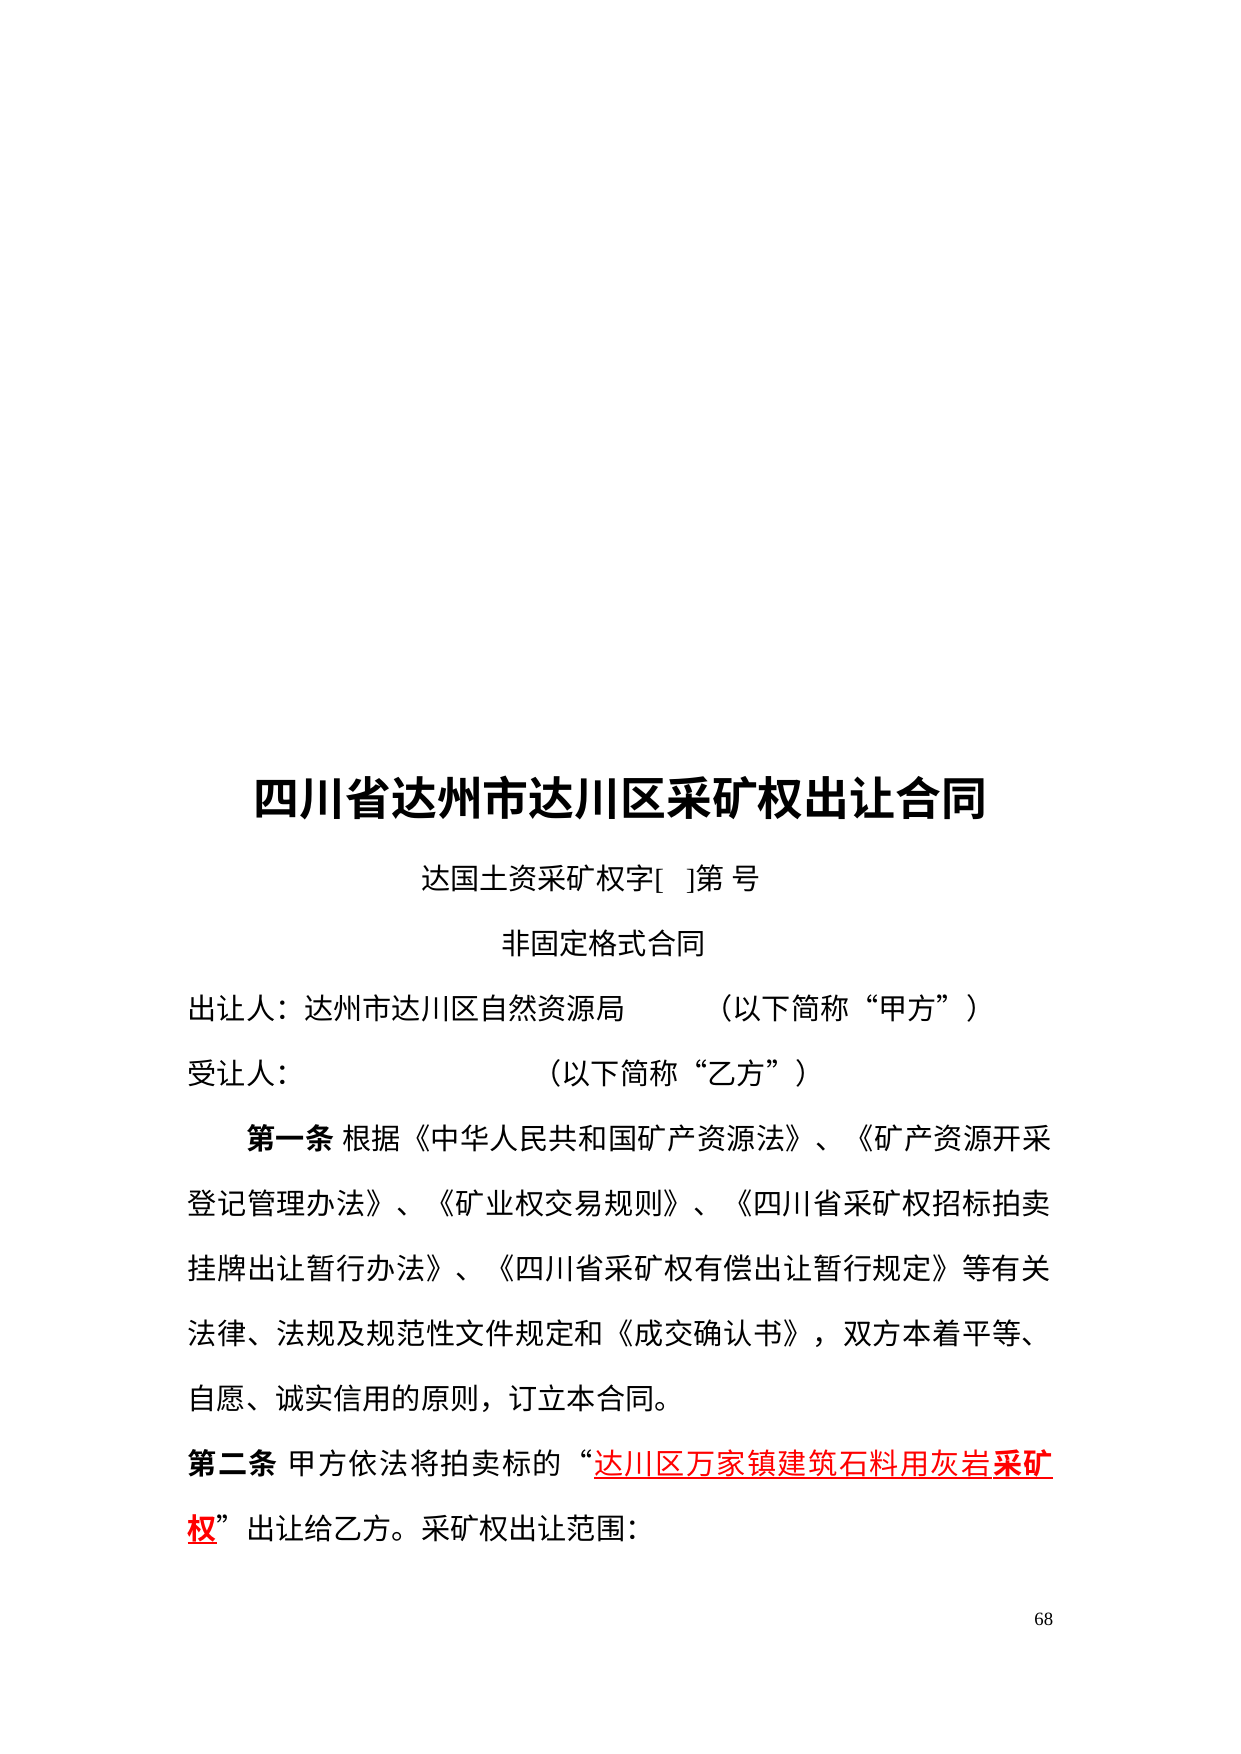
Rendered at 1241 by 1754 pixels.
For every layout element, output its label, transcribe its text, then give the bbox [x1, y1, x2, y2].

text 受让人： （以下简称“乙方”） [187, 1039, 1053, 1104]
text 第二条 甲方依法将拍卖标的“达川区万家镇建筑石料用灰岩采矿权”出让给乙方。采矿权出让范围： [187, 1429, 1053, 1559]
text 出让人：达州市达川区自然资源局 （以下简称“甲方”） [187, 974, 1053, 1039]
text 达国土资采矿权字[ ]第 号 [187, 844, 936, 909]
text 四川省达州市达川区采矿权出让合同 [187, 747, 1053, 844]
text 非固定格式合同 [187, 909, 1053, 974]
text 第一条 根据《中华人民共和国矿产资源法》、《矿产资源开采登记管理办法》、《矿业权交易规则》、《四川省采矿权招标拍卖挂牌出让暂行办法》、《四川省采矿权有偿出让暂行规定》等有关法律、法规及规范性文件规定和《成交确认书》，双方本着平等、自愿、诚实信用的原则，订立本合同。 [187, 1104, 1053, 1429]
